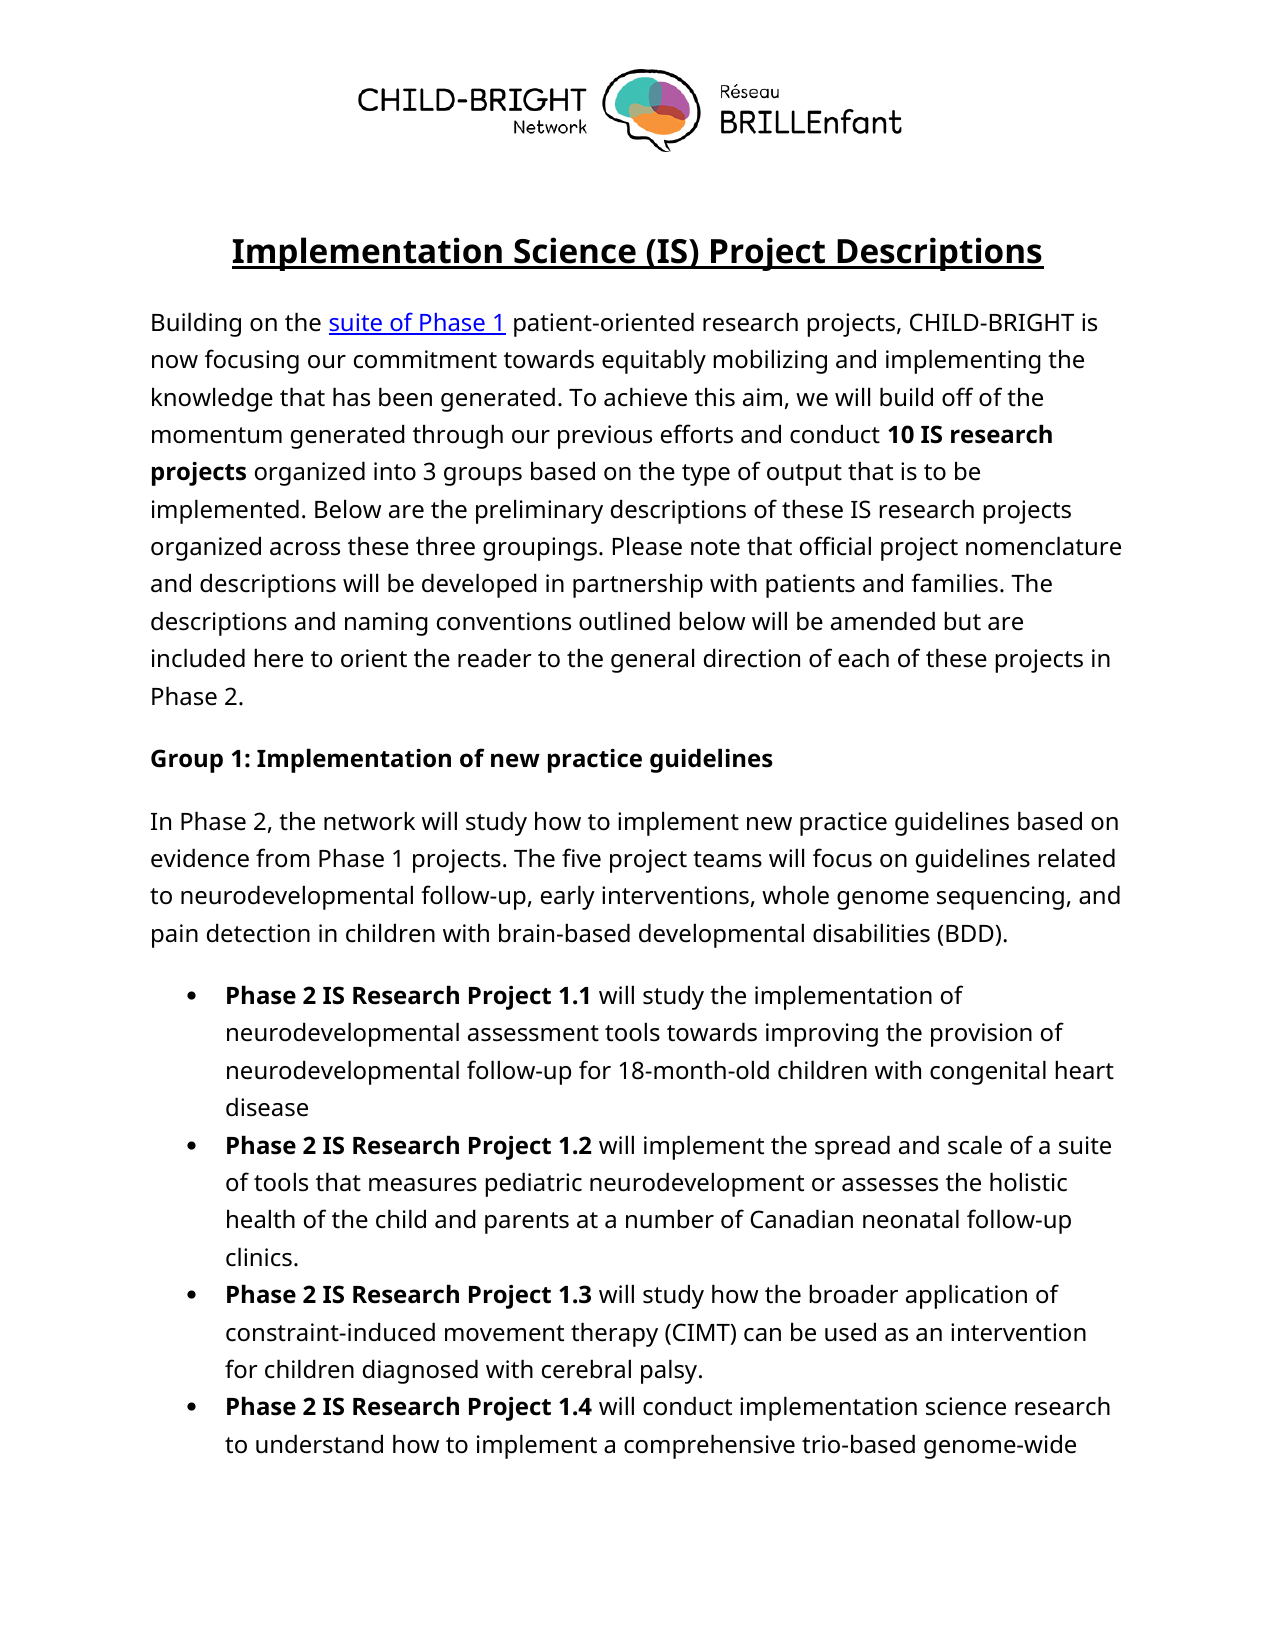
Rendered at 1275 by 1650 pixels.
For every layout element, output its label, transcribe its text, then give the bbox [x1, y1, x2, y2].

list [187, 1390, 1125, 1460]
list Phase 2 IS Research Project 1.3 will study how the broader application of constraint-induced movement therapy (CIMT) can be used as an intervention for children diagnosed with cerebral palsy. [187, 1278, 1125, 1385]
list Phase 2 IS Research Project 1.1 will study the implementation of neurodevelopmental assessment tools towards improving the provision of neurodevelopmental follow-up for 18-month-old children with congenital heart disease [187, 979, 1125, 1124]
text Implementation Science (IS) Project Descriptions [150, 228, 1125, 274]
text Building on the suite of Phase 1 patient-oriented research projects, CHILD-BRIGHT is now focusing our commitment towards equitably mobilizing and implementing the knowledge that has been generated. To achieve this aim, we will build off of the momentum generated through our previous efforts and conduct 10 IS research projects organized into 3 groups based on the type of output that is to be implemented. Below are the preliminary descriptions of these IS research projects organized across these three groupings. Please note that official project nomenclature and descriptions will be developed in partnership with patients and families. The descriptions and naming conventions outlined below will be amended but are included here to orient the reader to the general direction of each of these projects in Phase 2. [150, 306, 1125, 712]
picture [358, 69, 902, 152]
text Group 1: Implementation of new practice guidelines [150, 742, 1125, 774]
text In Phase 2, the network will study how to implement new practice guidelines based on evidence from Phase 1 projects. The five project teams will focus on guidelines related to neurodevelopmental follow-up, early interventions, whole genome sequencing, and pain detection in children with brain-based developmental disabilities (BDD). [150, 804, 1125, 949]
list Phase 2 IS Research Project 1.2 will implement the spread and scale of a suite of tools that measures pediatric neurodevelopment or assesses the holistic health of the child and parents at a number of Canadian neonatal follow-up clinics. [187, 1128, 1125, 1273]
